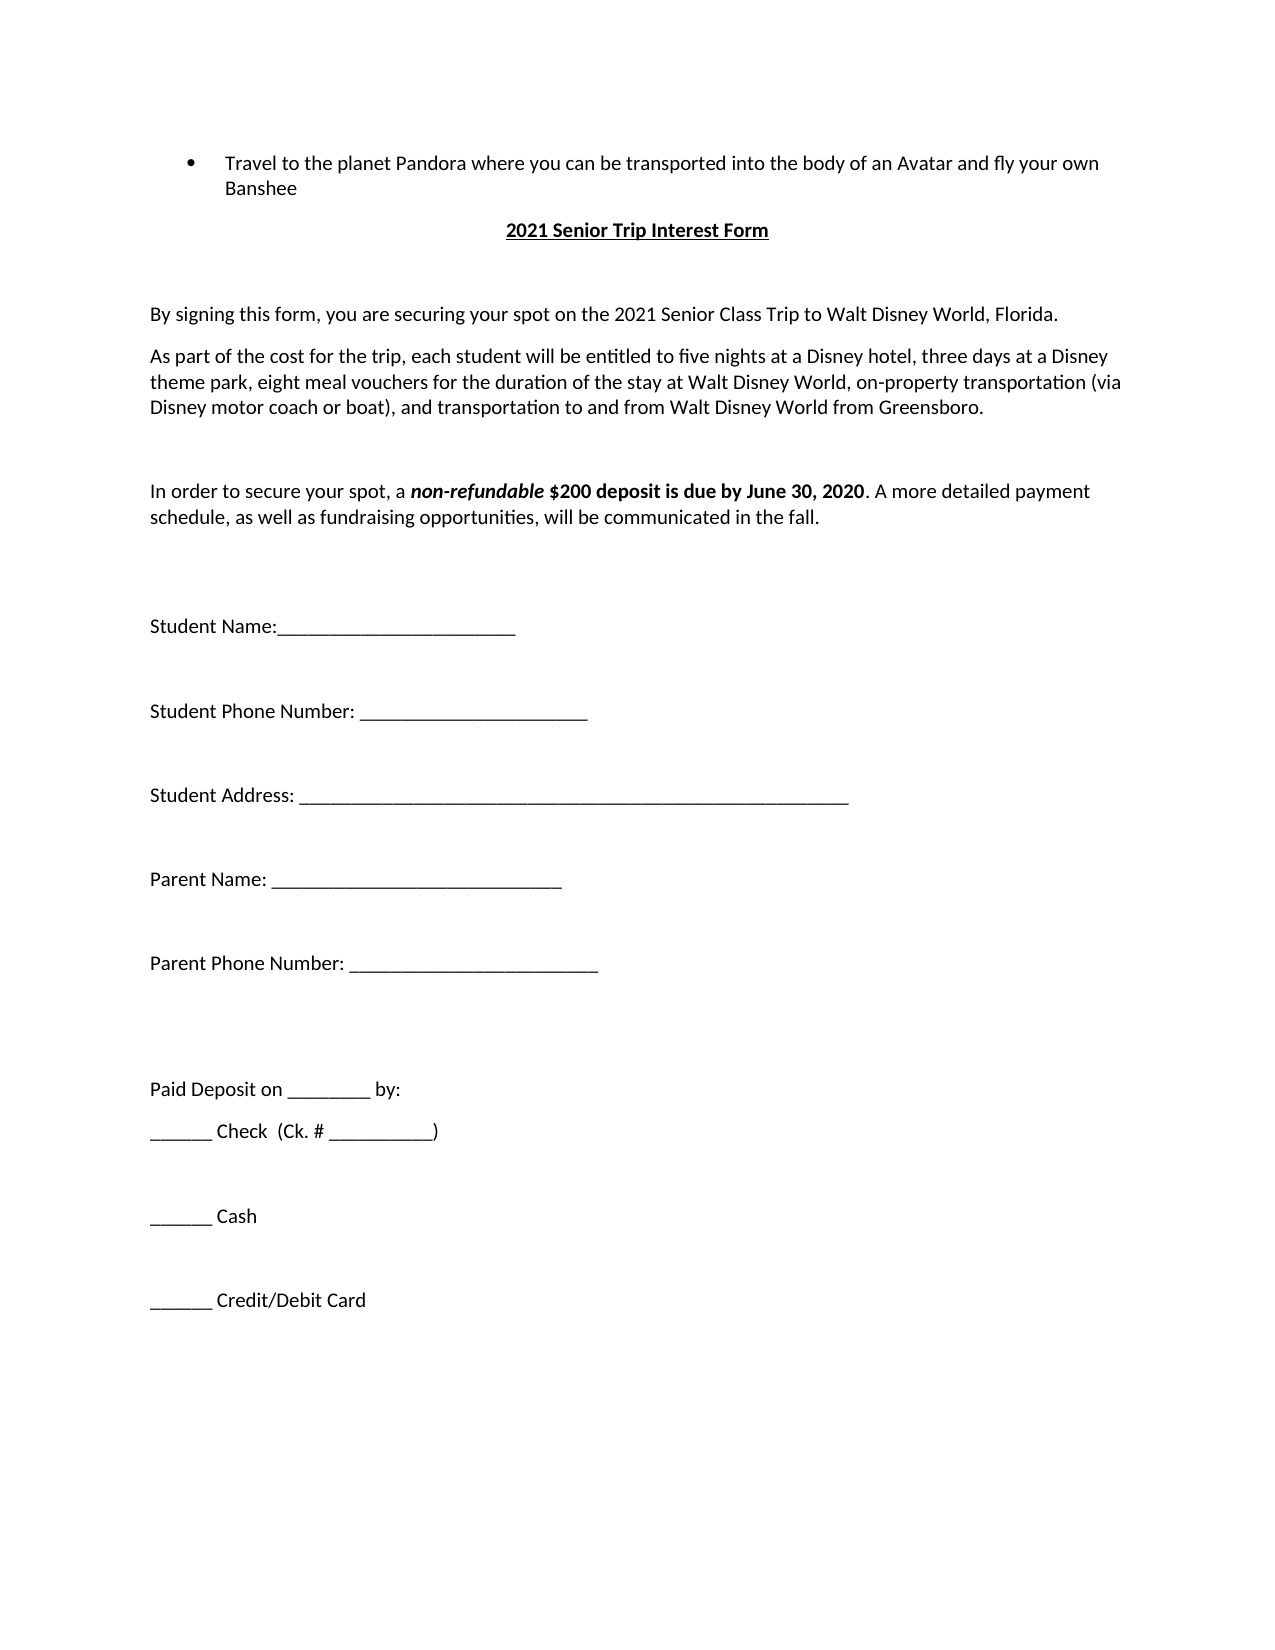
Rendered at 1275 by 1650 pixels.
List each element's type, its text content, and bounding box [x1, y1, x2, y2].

text ______ Credit/Debit Card [150, 1287, 1125, 1312]
text 2021 Senior Trip Interest Form [150, 217, 1125, 243]
text Student Phone Number: ______________________ [150, 698, 1125, 723]
text ______ Check (Ck. # __________) [150, 1119, 1125, 1144]
text As part of the cost for the trip, each student will be entitled to five nights at a Disney hotel, three days at a Disney theme park, eight meal vouchers for the duration of the stay at Walt Disney World, on-property transportation (via Disney motor coach or boat), and transportation to and from Walt Disney World from Greensboro. [150, 344, 1125, 420]
list Travel to the planet Pandora where you can be transported into the body of an Avatar and fly your own Banshee [187, 150, 1125, 201]
text Student Name:_______________________ [150, 588, 1125, 639]
text ______ Cash [150, 1203, 1125, 1228]
text By signing this form, you are securing your spot on the 2021 Senior Class Trip to Walt Disney World, Florida. [150, 302, 1125, 327]
text Parent Phone Number: ________________________ [150, 950, 1125, 976]
text In order to secure your spot, a non-refundable $200 deposit is due by June 30, 2020. A more detailed payment schedule, as well as fundraising opportunities, will be communicated in the fall. [150, 479, 1125, 529]
text Parent Name: ____________________________ [150, 866, 1125, 892]
text Student Address: _____________________________________________________ [150, 782, 1125, 807]
text Paid Deposit on ________ by: [150, 1077, 1125, 1102]
